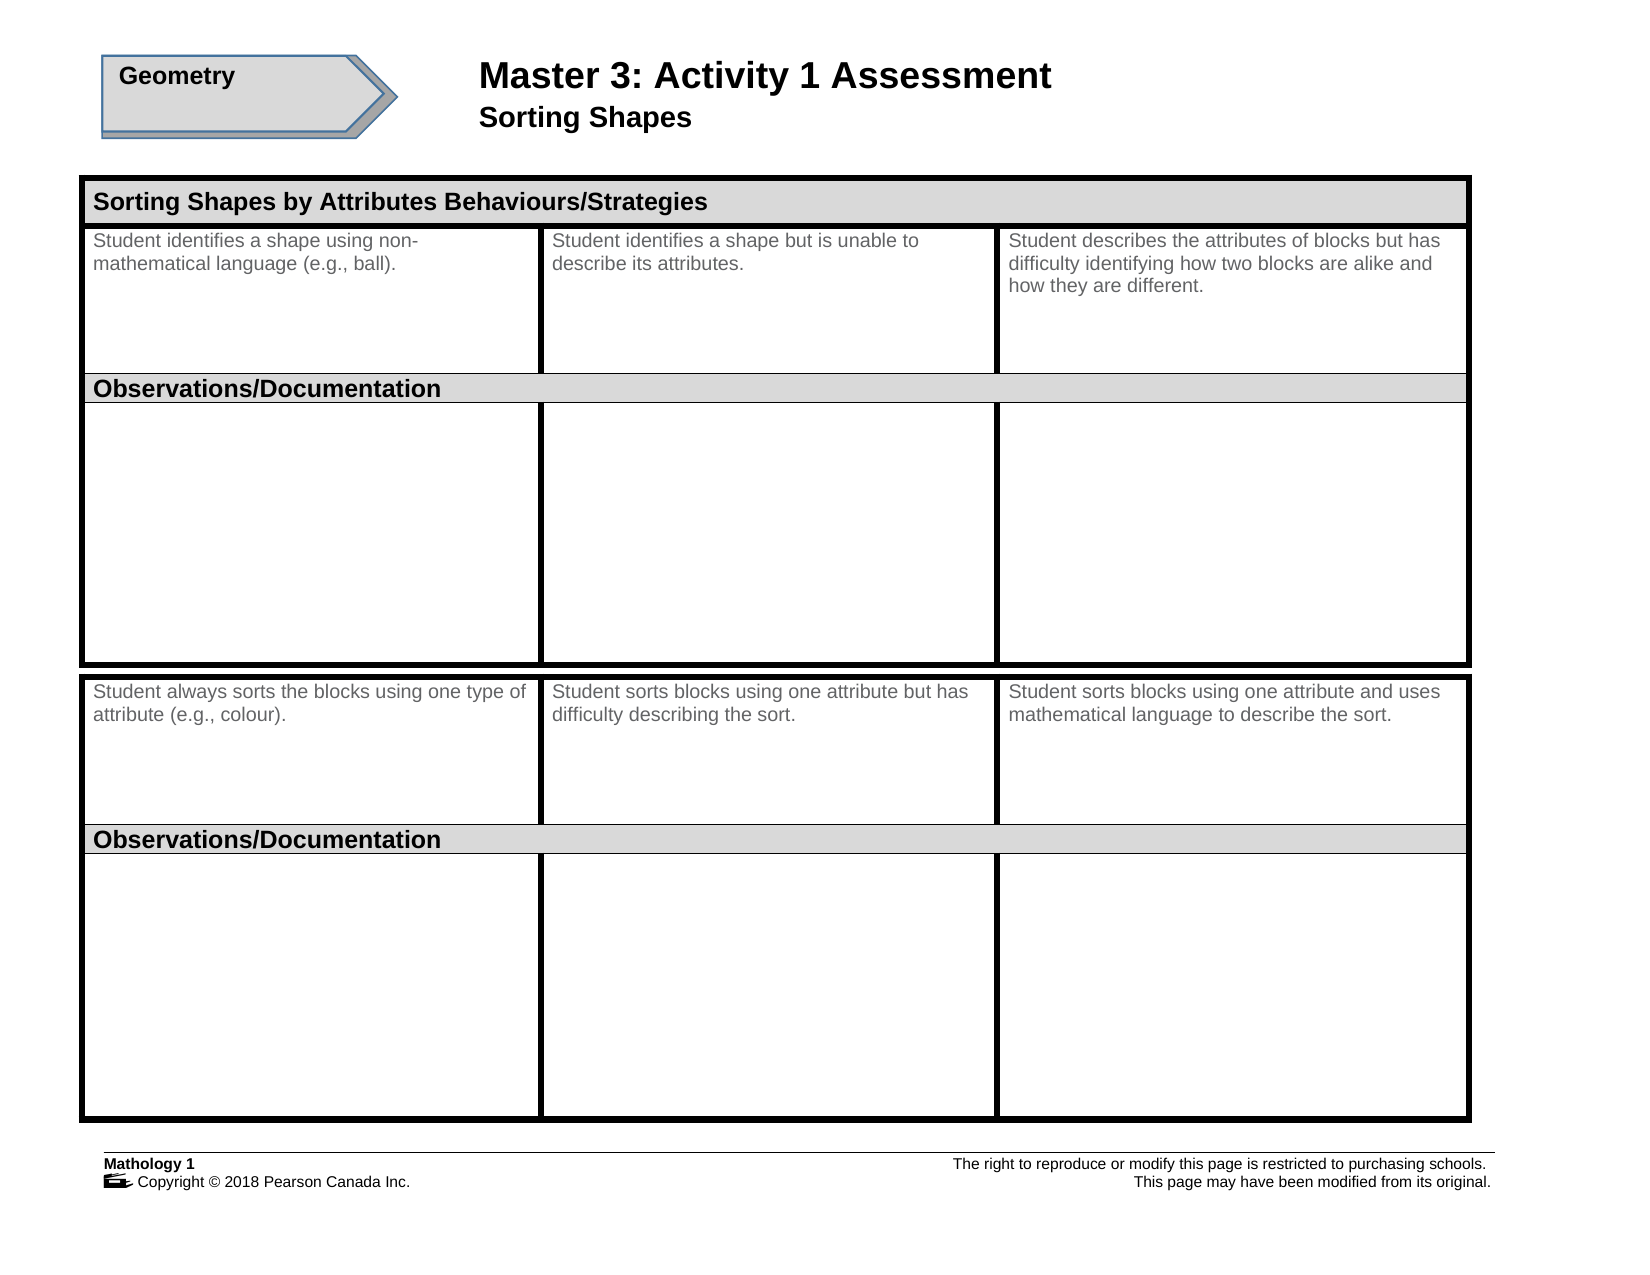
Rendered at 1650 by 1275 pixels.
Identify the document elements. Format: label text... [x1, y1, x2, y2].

table_cell Student always sorts the blocks using one type of attribute (e.g., colour). [85, 680, 538, 823]
table_cell [997, 668, 1469, 673]
table_cell Student sorts blocks using one attribute and uses mathematical language to describe the sort. [1000, 680, 1466, 823]
table_cell Observations/Documentation [85, 374, 1466, 402]
table_cell [1000, 403, 1466, 662]
table_cell Student identifies a shape but is unable to describe its attributes. [544, 229, 994, 372]
table_cell [85, 403, 538, 662]
picture [103, 1173, 134, 1188]
table_header Sorting Shapes by Attributes Behaviours/Strategies [85, 181, 1466, 223]
table_cell [85, 854, 538, 1116]
table_cell [1000, 854, 1466, 1116]
table_cell [82, 668, 541, 673]
table_cell [544, 854, 994, 1116]
table_cell [544, 403, 994, 662]
table_cell Student identifies a shape using non-mathematical language (e.g., ball). [85, 229, 538, 372]
table_cell [541, 668, 997, 673]
table_cell Student describes the attributes of blocks but has difficulty identifying how two blocks are alike and how they are different. [1000, 229, 1466, 372]
table_cell Observations/Documentation [85, 825, 1466, 853]
table_cell Student sorts blocks using one attribute but has difficulty describing the sort. [544, 680, 994, 823]
